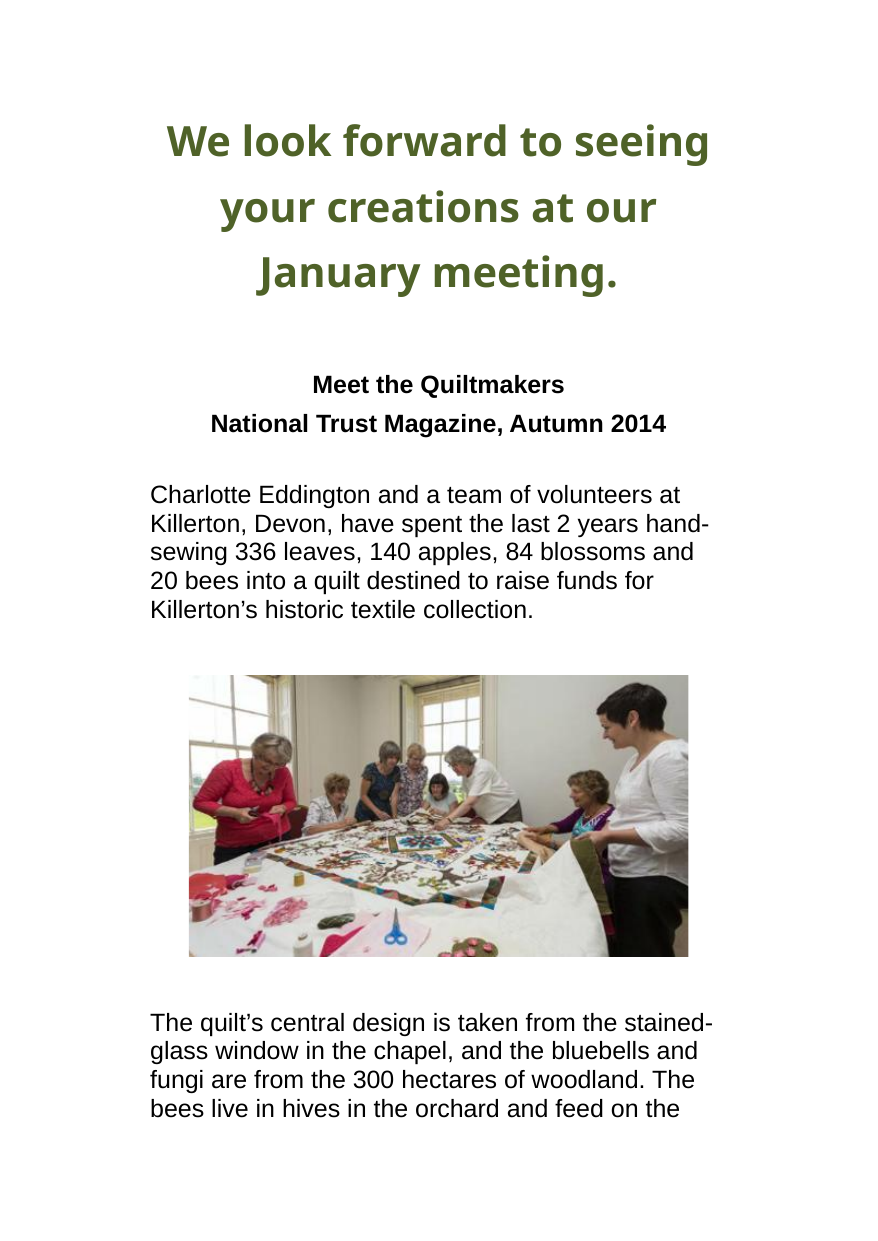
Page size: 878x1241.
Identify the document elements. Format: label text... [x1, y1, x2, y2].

text We look forward to seeing your creations at our January meeting. [150, 112, 727, 299]
text Meet the Quiltmakers [150, 369, 727, 398]
picture [188, 675, 689, 957]
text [150, 1008, 727, 1123]
text Charlotte Eddington and a team of volunteers at Killerton, Devon, have spent the last 2 years hand-sewing 336 leaves, 140 apples, 84 blossoms and 20 bees into a quilt destined to raise funds for Killerton’s historic textile collection. [150, 480, 727, 624]
text National Trust Magazine, Autumn 2014 [150, 409, 727, 437]
